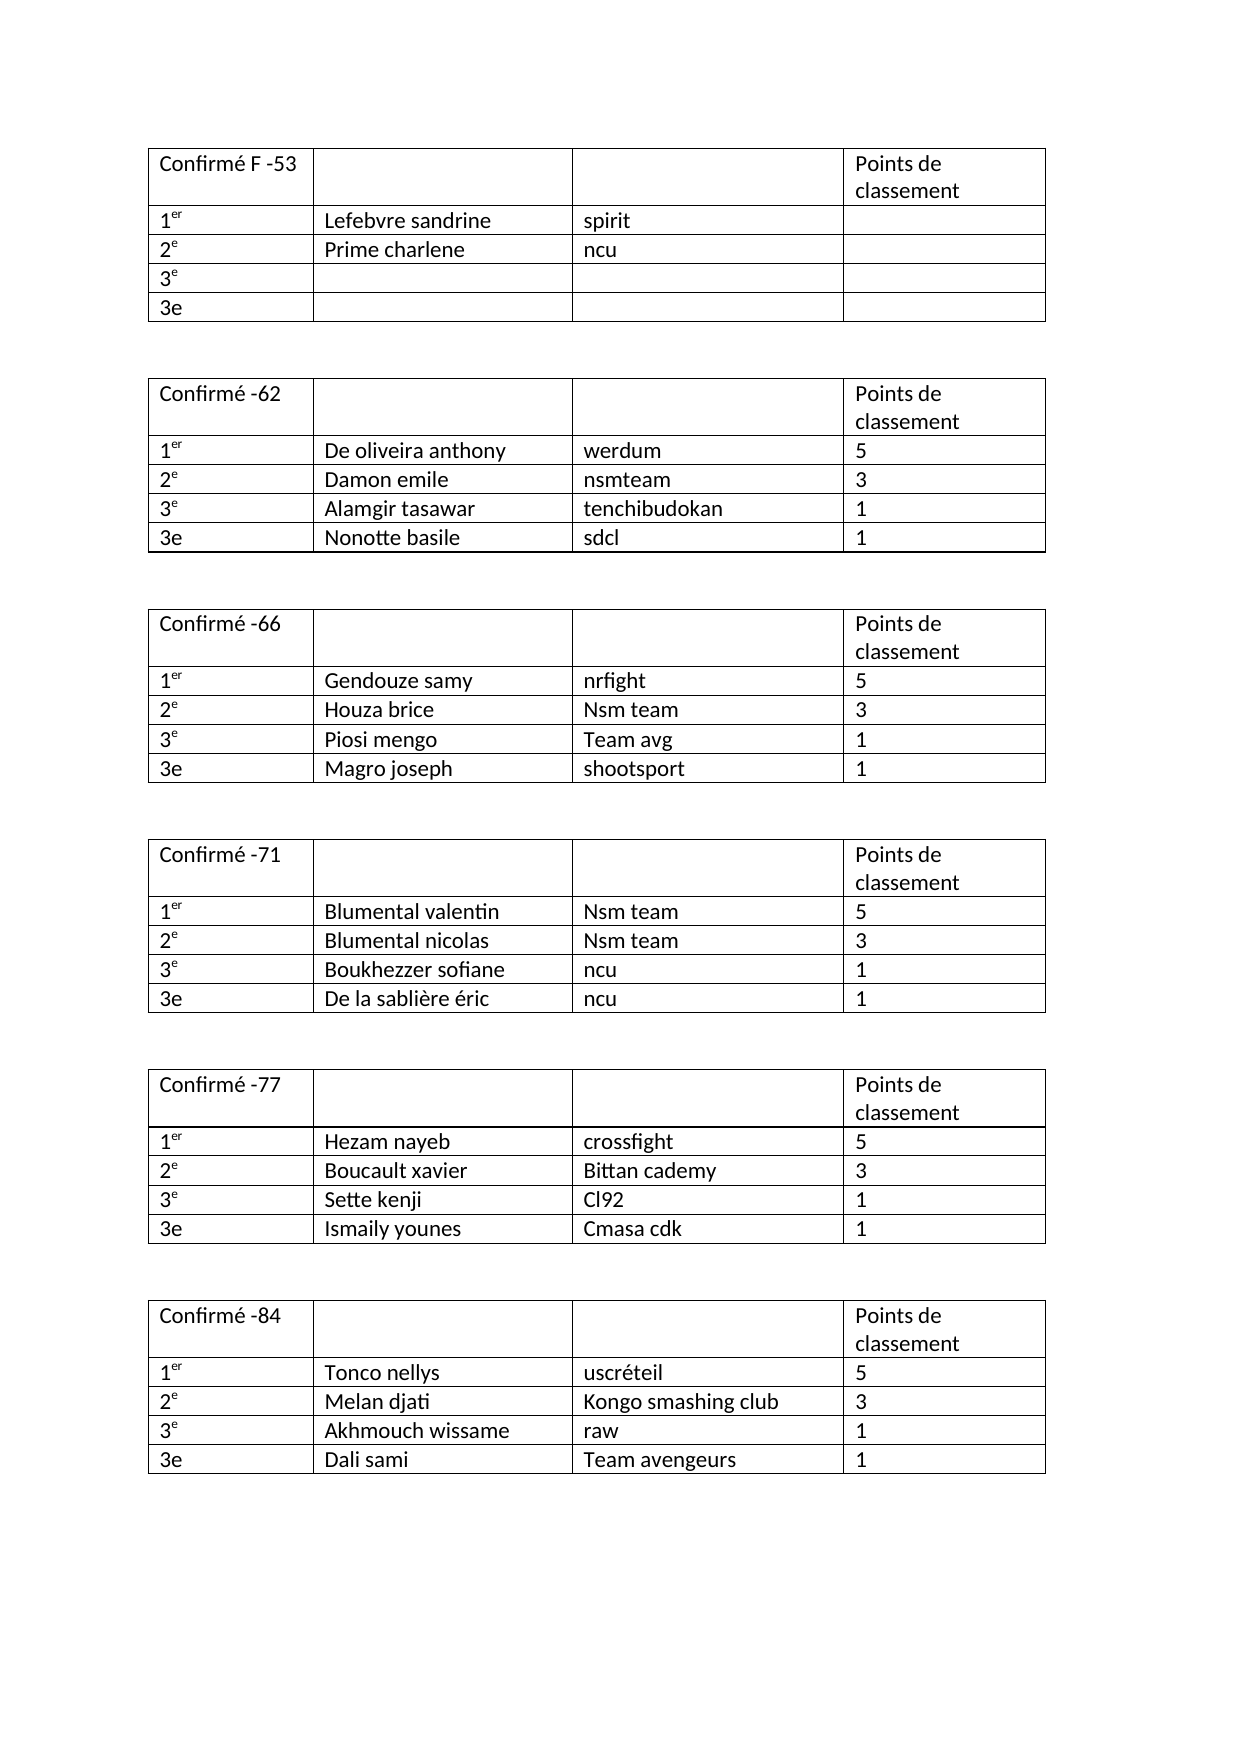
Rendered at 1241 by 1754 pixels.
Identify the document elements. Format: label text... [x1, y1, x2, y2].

table_cell 2e [149, 1156, 313, 1184]
table_cell 1er [149, 206, 313, 234]
table_cell Bittan cademy [573, 1156, 843, 1184]
table_cell [844, 235, 1045, 263]
table_cell 2e [149, 696, 313, 724]
table_header [573, 149, 843, 205]
table_cell 1 [844, 955, 1045, 983]
table_cell 1 [844, 1186, 1045, 1213]
table_cell 5 [844, 436, 1045, 464]
table_cell 1 [844, 754, 1045, 782]
table_cell uscréteil [573, 1358, 843, 1386]
table_cell Nsm team [573, 696, 843, 724]
table_header Confirmé -84 [149, 1301, 313, 1357]
table_header Points de classement [844, 1070, 1045, 1126]
table_cell Alamgir tasawar [314, 494, 572, 522]
table_cell Houza brice [314, 696, 572, 724]
table_cell crossfight [573, 1128, 843, 1155]
table_header [314, 149, 572, 205]
table_cell 3e [149, 293, 313, 321]
table_header Confirmé -62 [149, 379, 313, 435]
table_header [314, 840, 572, 896]
table_cell 1 [844, 984, 1045, 1012]
table_cell raw [573, 1416, 843, 1444]
table_cell 1 [844, 725, 1045, 753]
table_header [573, 610, 843, 666]
table_header [573, 1070, 843, 1126]
table_cell [573, 293, 843, 321]
table_header [573, 840, 843, 896]
table_cell 1 [844, 1215, 1045, 1243]
table_cell [573, 264, 843, 292]
table_cell 2e [149, 235, 313, 263]
table_cell ncu [573, 984, 843, 1012]
table_cell 5 [844, 1128, 1045, 1155]
table_cell Nsm team [573, 926, 843, 954]
table_cell nsmteam [573, 465, 843, 493]
table_cell Kongo smashing club [573, 1387, 843, 1415]
table_cell werdum [573, 436, 843, 464]
table_cell Cl92 [573, 1186, 843, 1213]
table_cell [844, 293, 1045, 321]
table_cell 2e [149, 1387, 313, 1415]
table_cell 1 [844, 494, 1045, 522]
table_header [573, 1301, 843, 1357]
table_cell 3e [149, 1445, 313, 1473]
table_header Confirmé F -53 [149, 149, 313, 205]
table_cell 3e [149, 725, 313, 753]
table_cell Gendouze samy [314, 667, 572, 694]
table_cell 2e [149, 926, 313, 954]
table_cell Lefebvre sandrine [314, 206, 572, 234]
table_cell [314, 293, 572, 321]
table_cell 3e [149, 264, 313, 292]
table_cell Damon emile [314, 465, 572, 493]
table_header Confirmé -71 [149, 840, 313, 896]
table_cell Dali sami [314, 1445, 572, 1473]
table_cell Tonco nellys [314, 1358, 572, 1386]
table_cell 1er [149, 436, 313, 464]
table_cell 1 [844, 1416, 1045, 1444]
table_cell nrfight [573, 667, 843, 694]
table_cell Piosi mengo [314, 725, 572, 753]
table_header [314, 1301, 572, 1357]
table_header Points de classement [844, 379, 1045, 435]
table_header [314, 610, 572, 666]
table_cell Boukhezzer sofiane [314, 955, 572, 983]
table_cell Blumental nicolas [314, 926, 572, 954]
table_cell 5 [844, 667, 1045, 694]
table_header Points de classement [844, 149, 1045, 205]
table_cell Boucault xavier [314, 1156, 572, 1184]
table_cell Akhmouch wissame [314, 1416, 572, 1444]
table_cell De oliveira anthony [314, 436, 572, 464]
table_cell 3e [149, 523, 313, 551]
table_cell Melan djati [314, 1387, 572, 1415]
table_cell ncu [573, 235, 843, 263]
table_cell 2e [149, 465, 313, 493]
table_cell sdcl [573, 523, 843, 551]
table_cell 3 [844, 696, 1045, 724]
table_cell 1er [149, 897, 313, 925]
table_cell Nonotte basile [314, 523, 572, 551]
table_cell 5 [844, 897, 1045, 925]
table_cell [844, 206, 1045, 234]
table_cell 3e [149, 494, 313, 522]
table_cell spirit [573, 206, 843, 234]
table_cell Nsm team [573, 897, 843, 925]
table_cell 3e [149, 984, 313, 1012]
table_cell 3e [149, 1186, 313, 1213]
table_cell 3 [844, 1156, 1045, 1184]
table_cell 3e [149, 1416, 313, 1444]
table_cell De la sablière éric [314, 984, 572, 1012]
table_cell shootsport [573, 754, 843, 782]
table_cell 1er [149, 1128, 313, 1155]
table_cell Sette kenji [314, 1186, 572, 1213]
table_cell Cmasa cdk [573, 1215, 843, 1243]
table_cell 5 [844, 1358, 1045, 1386]
table_header [314, 379, 572, 435]
table_cell tenchibudokan [573, 494, 843, 522]
table_header Points de classement [844, 1301, 1045, 1357]
table_cell Magro joseph [314, 754, 572, 782]
table_cell 1er [149, 1358, 313, 1386]
table_cell 3e [149, 955, 313, 983]
table_cell Hezam nayeb [314, 1128, 572, 1155]
table_header Points de classement [844, 840, 1045, 896]
table_header Confirmé -77 [149, 1070, 313, 1126]
table_cell [314, 264, 572, 292]
table_cell 1 [844, 523, 1045, 551]
table_header [314, 1070, 572, 1126]
table_cell 1 [844, 1445, 1045, 1473]
table_cell 3 [844, 465, 1045, 493]
table_cell ncu [573, 955, 843, 983]
table_cell [844, 264, 1045, 292]
table_cell Prime charlene [314, 235, 572, 263]
table_cell 3 [844, 1387, 1045, 1415]
table_cell 1er [149, 667, 313, 694]
table_cell 3e [149, 754, 313, 782]
table_cell 3 [844, 926, 1045, 954]
table_cell Blumental valentin [314, 897, 572, 925]
table_header Points de classement [844, 610, 1045, 666]
table_cell Team avengeurs [573, 1445, 843, 1473]
table_header Confirmé -66 [149, 610, 313, 666]
table_cell Ismaily younes [314, 1215, 572, 1243]
table_header [573, 379, 843, 435]
table_cell 3e [149, 1215, 313, 1243]
table_cell Team avg [573, 725, 843, 753]
